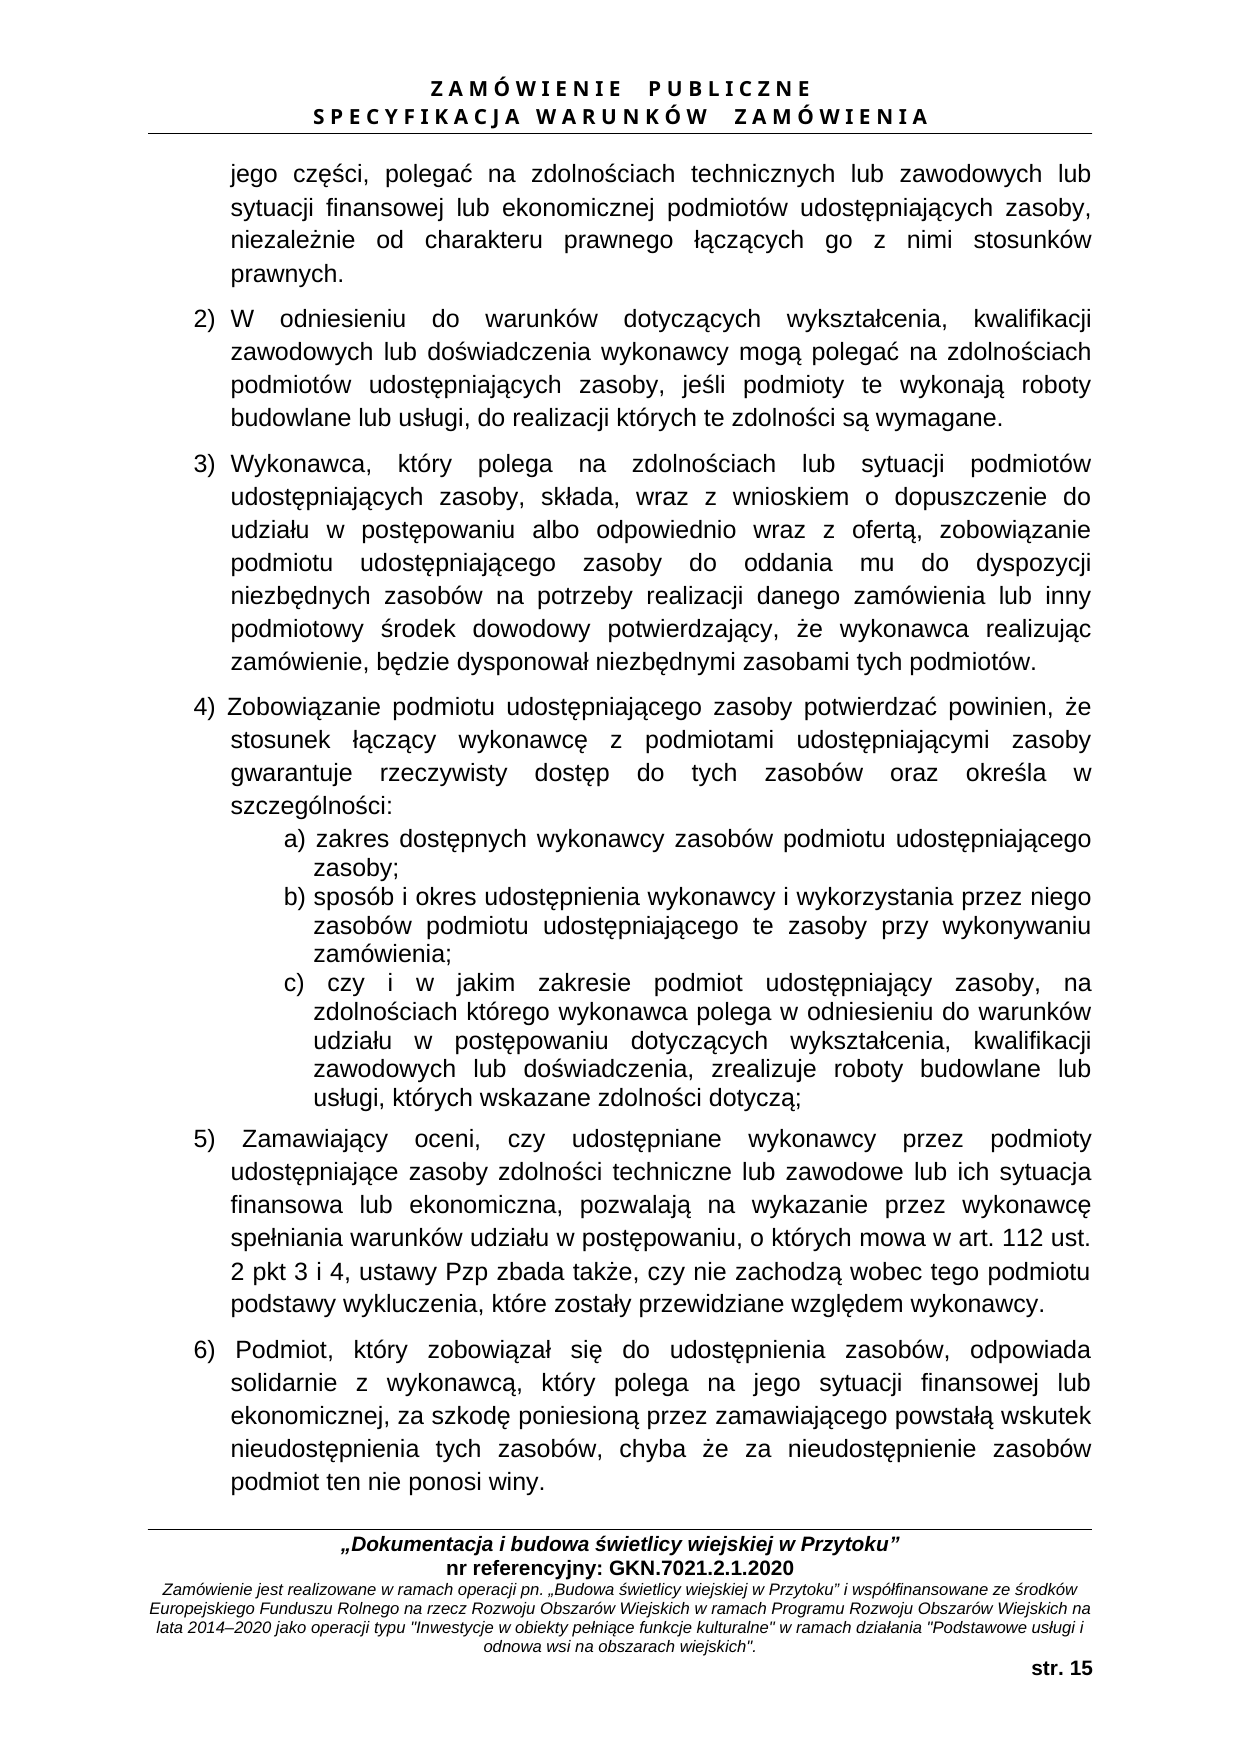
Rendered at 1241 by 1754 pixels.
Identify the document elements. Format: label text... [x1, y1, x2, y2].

text b) sposób i okres udostępnienia wykonawcy i wykorzystania przez niego zasobów podmiotu udostępniającego te zasoby przy wykonywaniu zamówienia; [283, 882, 1092, 968]
list W odniesieniu do warunków dotyczących wykształcenia, kwalifikacji zawodowych lub doświadczenia wykonawcy mogą polegać na zdolnościach podmiotów udostępniających zasoby, jeśli podmioty te wykonają roboty budowlane lub usługi, do realizacji których te zdolności są wymagane. [193, 304, 1092, 432]
text 4) Zobowiązanie podmiotu udostępniającego zasoby potwierdzać powinien, że stosunek łączący wykonawcę z podmiotami udostępniającymi zasoby gwarantuje rzeczywisty dostęp do tych zasobów oraz określa w szczególności: [193, 692, 1092, 820]
text c) czy i w jakim zakresie podmiot udostępniający zasoby, na zdolnościach którego wykonawca polega w odniesieniu do warunków udziału w postępowaniu dotyczących wykształcenia, kwalifikacji zawodowych lub doświadczenia, zrealizuje roboty budowlane lub usługi, których wskazane zdolności dotyczą; [283, 968, 1092, 1112]
text 6) Podmiot, który zobowiązał się do udostępnienia zasobów, odpowiada solidarnie z wykonawcą, który polega na jego sytuacji finansowej lub ekonomicznej, za szkodę poniesioną przez zamawiającego powstałą wskutek nieudostępnienia tych zasobów, chyba że za nieudostępnienie zasobów podmiot ten nie ponosi winy. [193, 1335, 1092, 1496]
text a) zakres dostępnych wykonawcy zasobów podmiotu udostępniającego zasoby; [283, 824, 1092, 882]
list Wykonawca, który polega na zdolnościach lub sytuacji podmiotów udostępniających zasoby, składa, wraz z wnioskiem o dopuszczenie do udziału w postępowaniu albo odpowiednio wraz z ofertą, zobowiązanie podmiotu udostępniającego zasoby do oddania mu do dyspozycji niezbędnych zasobów na potrzeby realizacji danego zamówienia lub inny podmiotowy środek dowodowy potwierdzający, że wykonawca realizując zamówienie, będzie dysponował niezbędnymi zasobami tych podmiotów. [193, 449, 1092, 676]
text 5) Zamawiający oceni, czy udostępniane wykonawcy przez podmioty udostępniające zasoby zdolności techniczne lub zawodowe lub ich sytuacja finansowa lub ekonomiczna, pozwalają na wykazanie przez wykonawcę spełniania warunków udziału w postępowaniu, o których mowa w art. 112 ust. 2 pkt 3 i 4, ustawy Pzp zbada także, czy nie zachodzą wobec tego podmiotu podstawy wykluczenia, które zostały przewidziane względem wykonawcy. [193, 1124, 1092, 1318]
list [193, 159, 1092, 287]
